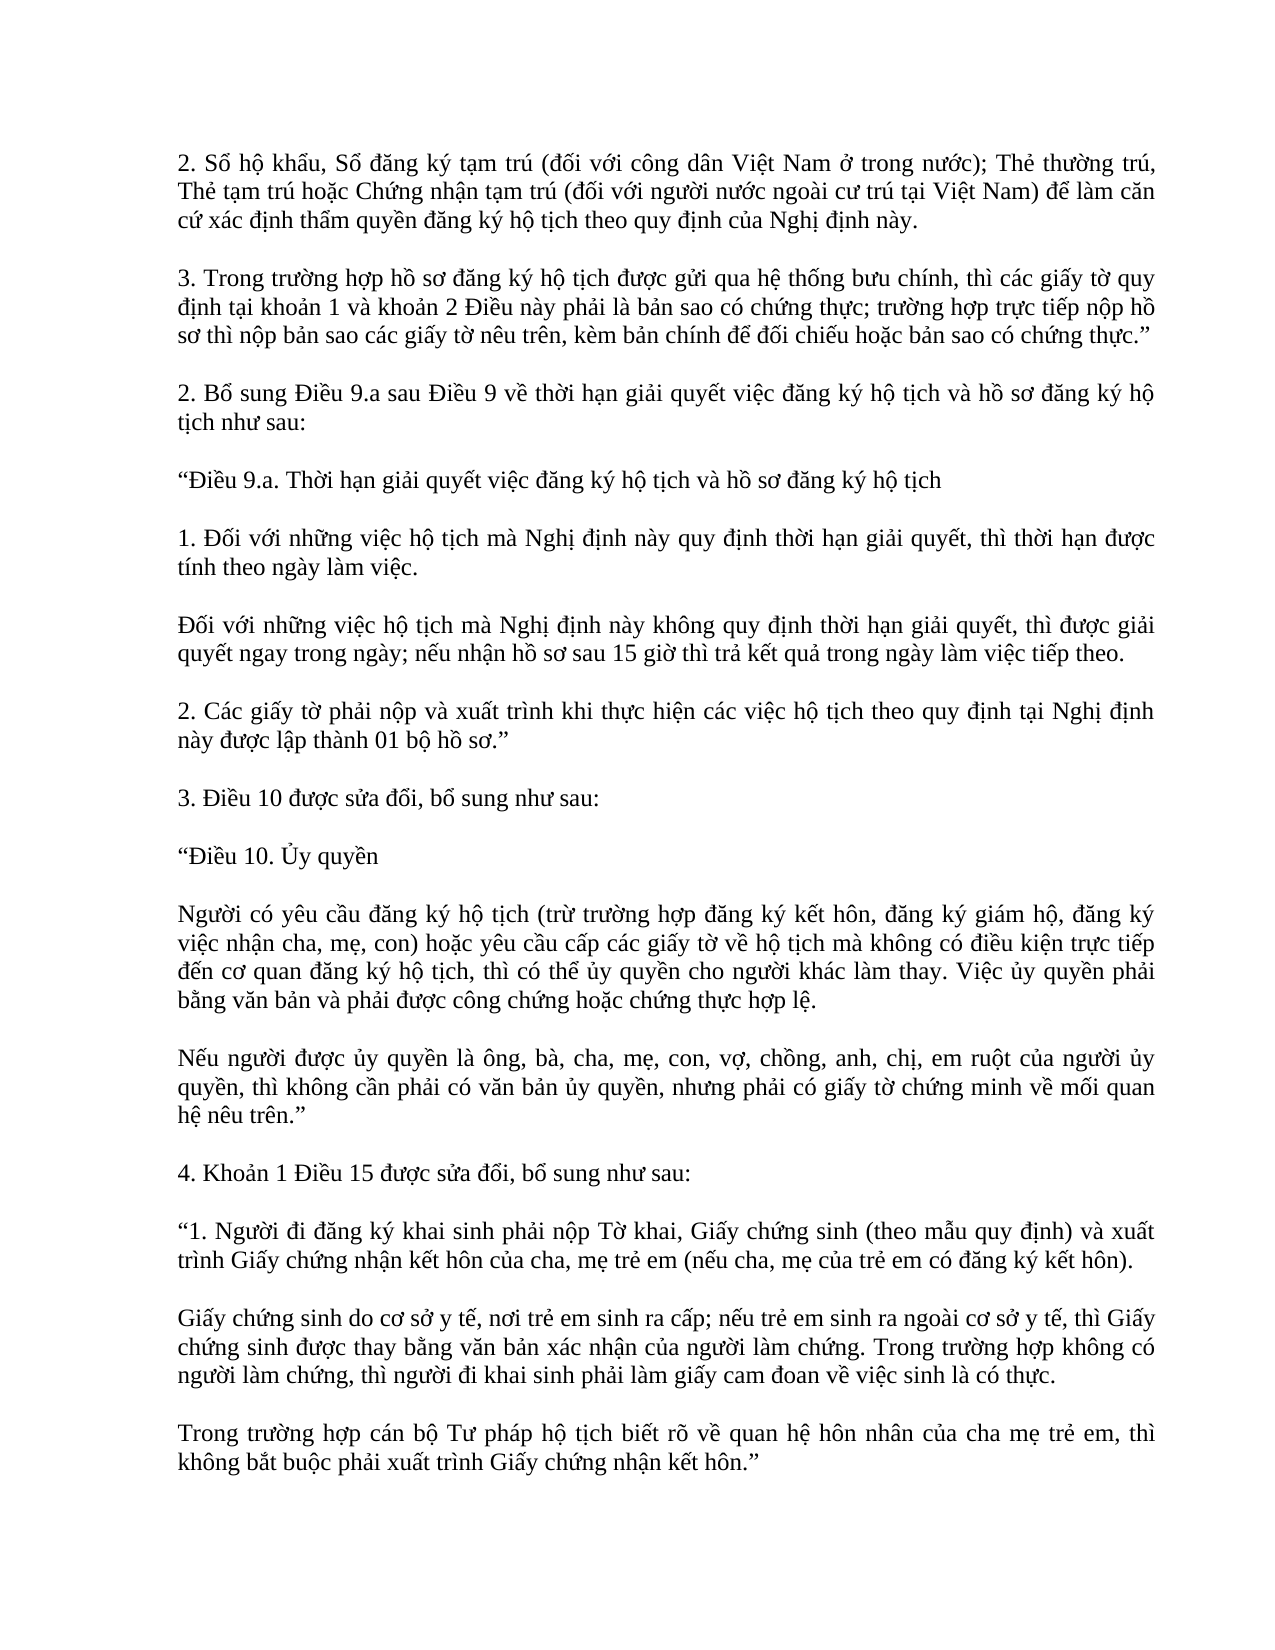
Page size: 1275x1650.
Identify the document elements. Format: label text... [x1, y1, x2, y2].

text Người có yêu cầu đăng ký hộ tịch (trừ trường hợp đăng ký kết hôn, đăng ký giám hộ, đăng ký việc nhận cha, mẹ, con) hoặc yêu cầu cấp các giấy tờ về hộ tịch mà không có điều kiện trực tiếp đến cơ quan đăng ký hộ tịch, thì có thể ủy quyền cho người khác làm thay. Việc ủy quyền phải bằng văn bản và phải được công chứng hoặc chứng thực hợp lệ. [177, 899, 1157, 1014]
text Giấy chứng sinh do cơ sở y tế, nơi trẻ em sinh ra cấp; nếu trẻ em sinh ra ngoài cơ sở y tế, thì Giấy chứng sinh được thay bằng văn bản xác nhận của người làm chứng. Trong trường hợp không có người làm chứng, thì người đi khai sinh phải làm giấy cam đoan về việc sinh là có thực. [177, 1303, 1157, 1389]
text “Điều 9.a. Thời hạn giải quyết việc đăng ký hộ tịch và hồ sơ đăng ký hộ tịch [177, 465, 1157, 494]
text 3. Điều 10 được sửa đổi, bổ sung như sau: [177, 783, 1157, 812]
text 3. Trong trường hợp hồ sơ đăng ký hộ tịch được gửi qua hệ thống bưu chính, thì các giấy tờ quy định tại khoản 1 và khoản 2 Điều này phải là bản sao có chứng thực; trường hợp trực tiếp nộp hồ sơ thì nộp bản sao các giấy tờ nêu trên, kèm bản chính để đối chiếu hoặc bản sao có chứng thực.” [177, 263, 1157, 349]
text 4. Khoản 1 Điều 15 được sửa đổi, bổ sung như sau: [177, 1158, 1157, 1187]
text 1. Đối với những việc hộ tịch mà Nghị định này quy định thời hạn giải quyết, thì thời hạn được tính theo ngày làm việc. [177, 523, 1157, 581]
text “Điều 10. Ủy quyền [177, 841, 1157, 870]
text “1. Người đi đăng ký khai sinh phải nộp Tờ khai, Giấy chứng sinh (theo mẫu quy định) và xuất trình Giấy chứng nhận kết hôn của cha, mẹ trẻ em (nếu cha, mẹ của trẻ em có đăng ký kết hôn). [177, 1216, 1157, 1274]
text Nếu người được ủy quyền là ông, bà, cha, mẹ, con, vợ, chồng, anh, chị, em ruột của người ủy quyền, thì không cần phải có văn bản ủy quyền, nhưng phải có giấy tờ chứng minh về mối quan hệ nêu trên.” [177, 1043, 1157, 1129]
text 2. Các giấy tờ phải nộp và xuất trình khi thực hiện các việc hộ tịch theo quy định tại Nghị định này được lập thành 01 bộ hồ sơ.” [177, 696, 1157, 754]
text 2. Sổ hộ khẩu, Sổ đăng ký tạm trú (đối với công dân Việt Nam ở trong nước); Thẻ thường trú, Thẻ tạm trú hoặc Chứng nhận tạm trú (đối với người nước ngoài cư trú tại Việt Nam) để làm căn cứ xác định thẩm quyền đăng ký hộ tịch theo quy định của Nghị định này. [177, 148, 1157, 234]
text Trong trường hợp cán bộ Tư pháp hộ tịch biết rõ về quan hệ hôn nhân của cha mẹ trẻ em, thì không bắt buộc phải xuất trình Giấy chứng nhận kết hôn.” [177, 1418, 1157, 1476]
text Đối với những việc hộ tịch mà Nghị định này không quy định thời hạn giải quyết, thì được giải quyết ngay trong ngày; nếu nhận hồ sơ sau 15 giờ thì trả kết quả trong ngày làm việc tiếp theo. [177, 610, 1157, 667]
text 2. Bổ sung Điều 9.a sau Điều 9 về thời hạn giải quyết việc đăng ký hộ tịch và hồ sơ đăng ký hộ tịch như sau: [177, 378, 1157, 436]
